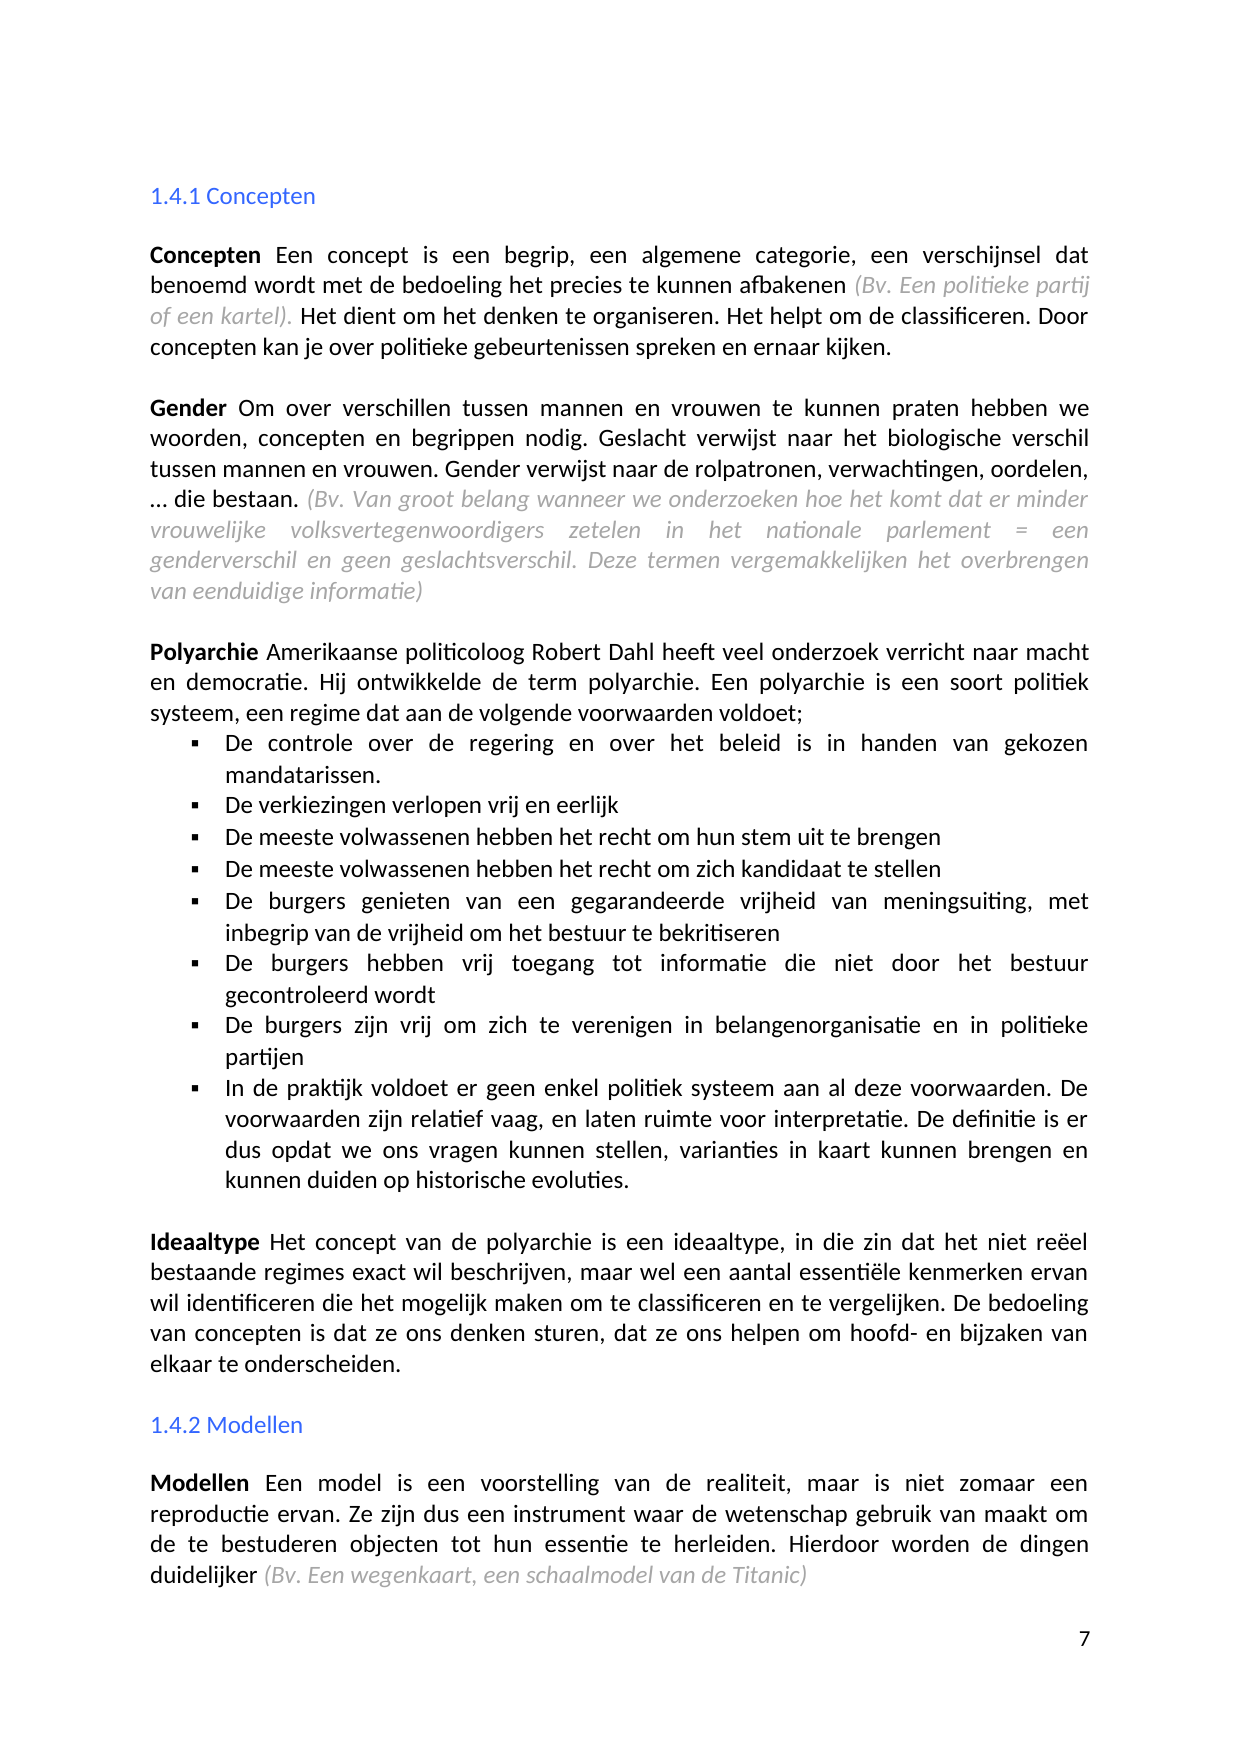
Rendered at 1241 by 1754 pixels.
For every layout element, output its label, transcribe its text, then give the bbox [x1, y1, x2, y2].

text Gender Om over verschillen tussen mannen en vrouwen te kunnen praten hebben we woorden, concepten en begrippen nodig. Geslacht verwijst naar het biologische verschil tussen mannen en vrouwen. Gender verwijst naar de rolpatronen, verwachtingen, oordelen,… die bestaan. (Bv. Van groot belang wanneer we onderzoeken hoe het komt dat er minder vrouwelijke volksvertegenwoordigers zetelen in het nationale parlement = een genderverschil en geen geslachtsverschil. Deze termen vergemakkelijken het overbrengen van eenduidige informatie) [150, 392, 1090, 605]
list In de praktijk voldoet er geen enkel politiek systeem aan al deze voorwaarden. De voorwaarden zijn relatief vaag, en laten ruimte voor interpretatie. De definitie is er dus opdat we ons vragen kunnen stellen, varianties in kaart kunnen brengen en kunnen duiden op historische evoluties. [187, 1072, 1090, 1195]
text Concepten Een concept is een begrip, een algemene categorie, een verschijnsel dat benoemd wordt met de bedoeling het precies te kunnen afbakenen (Bv. Een politieke partij of een kartel). Het dient om het denken te organiseren. Het helpt om de classificeren. Door concepten kan je over politieke gebeurtenissen spreken en ernaar kijken. [150, 239, 1090, 361]
list De burgers zijn vrij om zich te verenigen in belangenorganisatie en in politieke partijen [187, 1009, 1090, 1072]
text 1.4.1 Concepten [150, 181, 1090, 239]
list De meeste volwassenen hebben het recht om hun stem uit te brengen [187, 821, 1090, 853]
list De verkiezingen verlopen vrij en eerlijk [187, 790, 1090, 821]
list De meeste volwassenen hebben het recht om zich kandidaat te stellen [187, 853, 1090, 885]
list De controle over de regering en over het beleid is in handen van gekozen mandatarissen. [187, 727, 1090, 790]
list De burgers genieten van een gegarandeerde vrijheid van meningsuiting, met inbegrip van de vrijheid om het bestuur te bekritiseren [187, 885, 1090, 947]
text Polyarchie Amerikaanse politicoloog Robert Dahl heeft veel onderzoek verricht naar macht en democratie. Hij ontwikkelde de term polyarchie. Een polyarchie is een soort politiek systeem, een regime dat aan de volgende voorwaarden voldoet; [150, 636, 1090, 727]
text Ideaaltype Het concept van de polyarchie is een ideaaltype, in die zin dat het niet reëel bestaande regimes exact wil beschrijven, maar wel een aantal essentiële kenmerken ervan wil identificeren die het mogelijk maken om te classificeren en te vergelijken. De bedoeling van concepten is dat ze ons denken sturen, dat ze ons helpen om hoofd- en bijzaken van elkaar te onderscheiden. [150, 1226, 1090, 1378]
list De burgers hebben vrij toegang tot informatie die niet door het bestuur gecontroleerd wordt [187, 947, 1090, 1009]
text 1.4.2 Modellen [150, 1409, 1090, 1467]
text Modellen Een model is een voorstelling van de realiteit, maar is niet zomaar een reproductie ervan. Ze zijn dus een instrument waar de wetenschap gebruik van maakt om de te bestuderen objecten tot hun essentie te herleiden. Hierdoor worden de dingen duidelijker (Bv. Een wegenkaart, een schaalmodel van de Titanic) [150, 1467, 1090, 1589]
